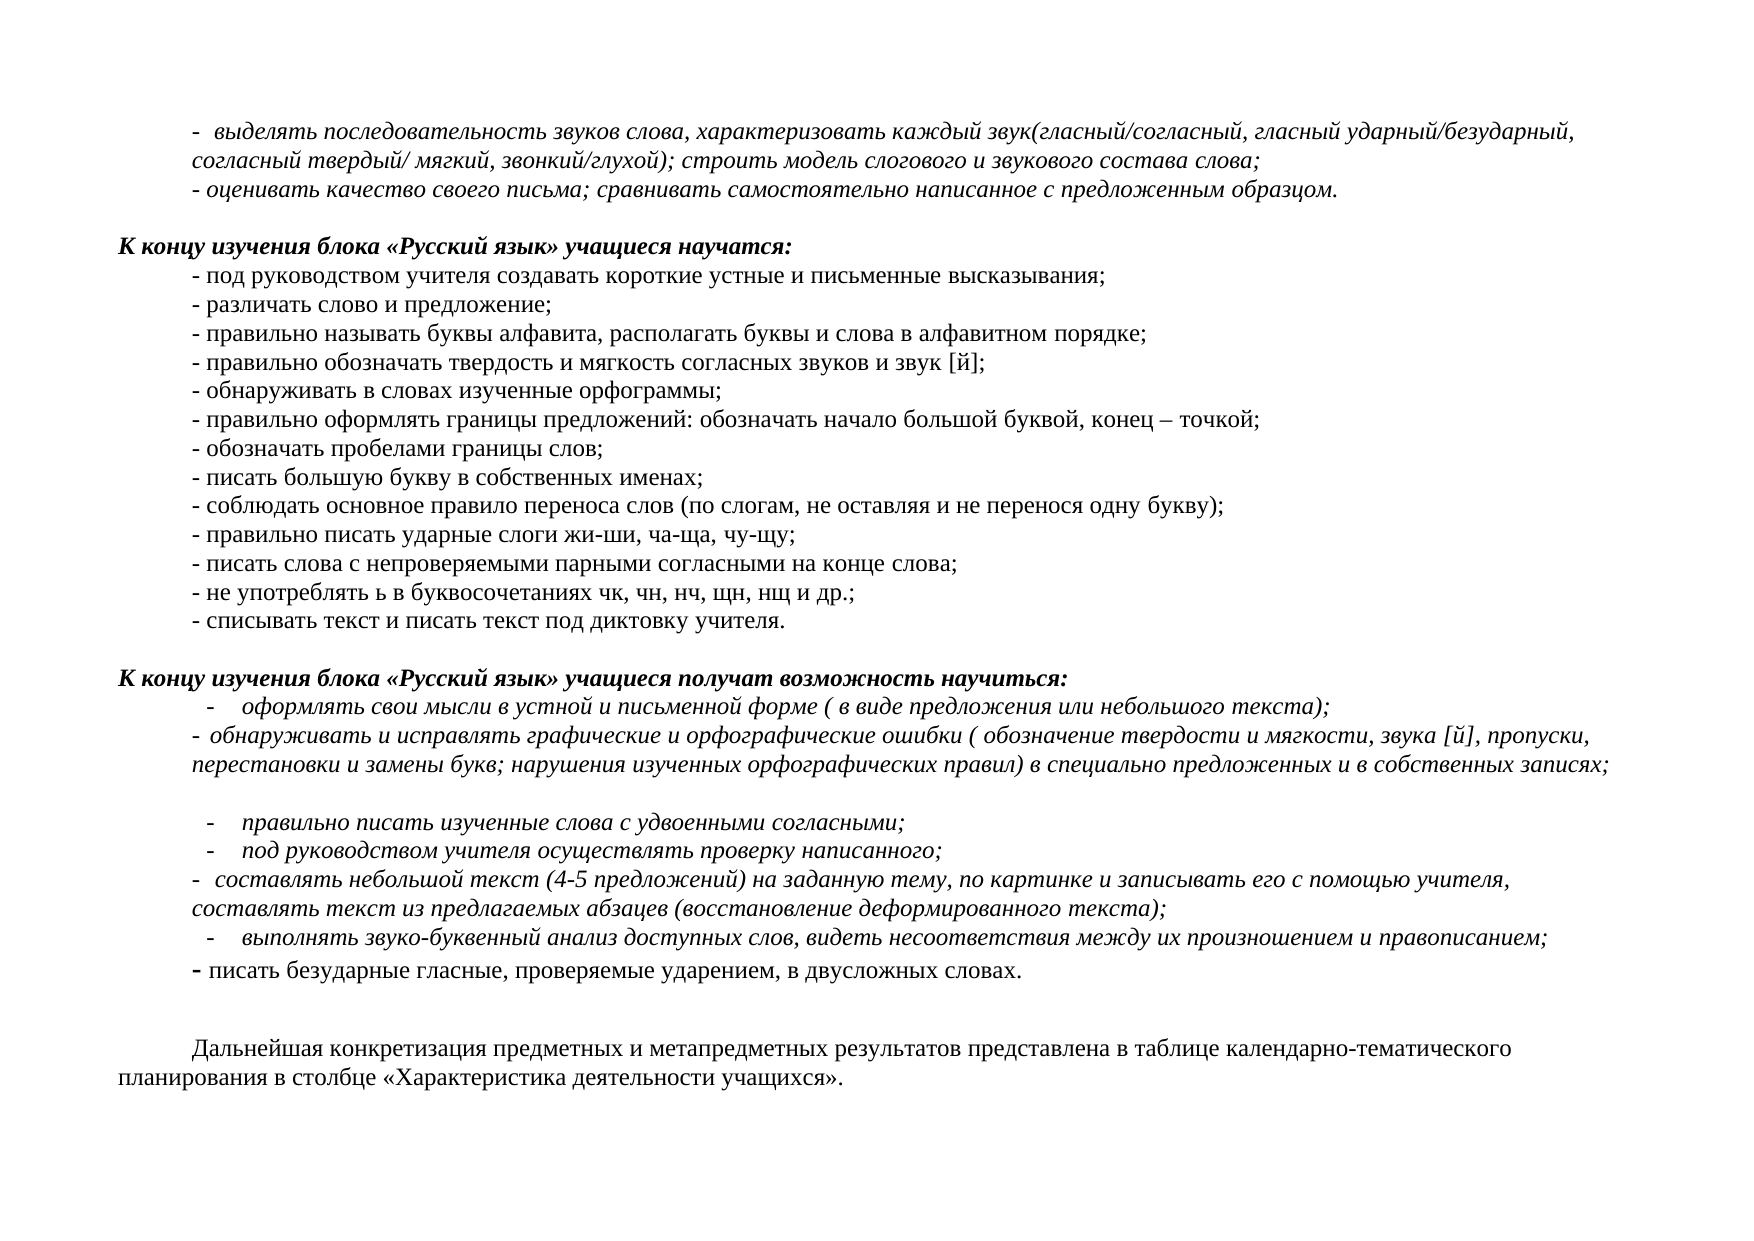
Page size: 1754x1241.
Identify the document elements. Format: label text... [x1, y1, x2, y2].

list не употреблять ь в буквосочетаниях чк, чн, нч, щн, нщ и др.; [192, 577, 1698, 605]
list правильно писать ударные слоги жи-ши, ча-ща, чу-щу; [192, 519, 1698, 548]
list составлять небольшой текст (4-5 предложений) на заданную тему, по картинке и записывать его с помощью учителя, составлять текст из предлагаемых абзацев (восстановление деформированного текста); [192, 864, 1635, 922]
list под руководством учителя осуществлять проверку написанного; [206, 836, 1698, 864]
list выделять последовательность звуков слова, характеризовать каждый звук(гласный/согласный, гласный ударный/безударный, согласный твердый/ мягкий, звонкий/глухой); строить модель слогового и звукового состава слова; [192, 116, 1635, 174]
list правильно оформлять границы предложений: обозначать начало большой буквой, конец – точкой; [192, 404, 1698, 433]
text Дальнейшая конкретизация предметных и метапредметных результатов представлена в таблице календарно-тематического планирования в столбце «Характеристика деятельности учащихся». [118, 1033, 1625, 1091]
list различать слово и предложение; [192, 289, 1698, 318]
list писать слова с непроверяемыми парными согласными на конце слова; [192, 548, 1698, 577]
list правильно обозначать твердость и мягкость согласных звуков и звук [й]; [192, 347, 1698, 375]
list обнаруживать в словах изученные орфограммы; [192, 375, 1698, 404]
list списывать текст и писать текст под диктовку учителя. [192, 605, 1698, 634]
list правильно писать изученные слова с удвоенными согласными; [206, 807, 1698, 836]
list под руководством учителя создавать короткие устные и письменные высказывания; [192, 261, 1698, 289]
list соблюдать основное правило переноса слов (по слогам, не оставляя и не перенося одну букву); [192, 490, 1698, 519]
subtitle К концу изучения блока «Русский язык» учащиеся научатся: [118, 232, 1698, 261]
list писать большую букву в собственных именах; [192, 462, 1698, 490]
text - писать безударные гласные, проверяемые ударением, в двусложных словах. [192, 951, 1698, 985]
list оформлять свои мысли в устной и письменной форме ( в виде предложения или небольшого текста); [206, 692, 1698, 721]
list обнаруживать и исправлять графические и орфографические ошибки ( обозначение твердости и мягкости, звука [й], пропуски, перестановки и замены букв; нарушения изученных орфографических правил) в специально предложенных и в собственных записях; [192, 721, 1636, 778]
subtitle К концу изучения блока «Русский язык» учащиеся получат возможность научиться: [118, 663, 1698, 692]
list правильно называть буквы алфавита, располагать буквы и слова в алфавитном порядке; [192, 318, 1698, 347]
list выполнять звуко-буквенный анализ доступных слов, видеть несоответствия между их произношением и правописанием; [206, 922, 1698, 951]
list обозначать пробелами границы слов; [192, 433, 1698, 462]
list оценивать качество своего письма; сравнивать самостоятельно написанное с предложенным образцом. [192, 174, 1698, 203]
